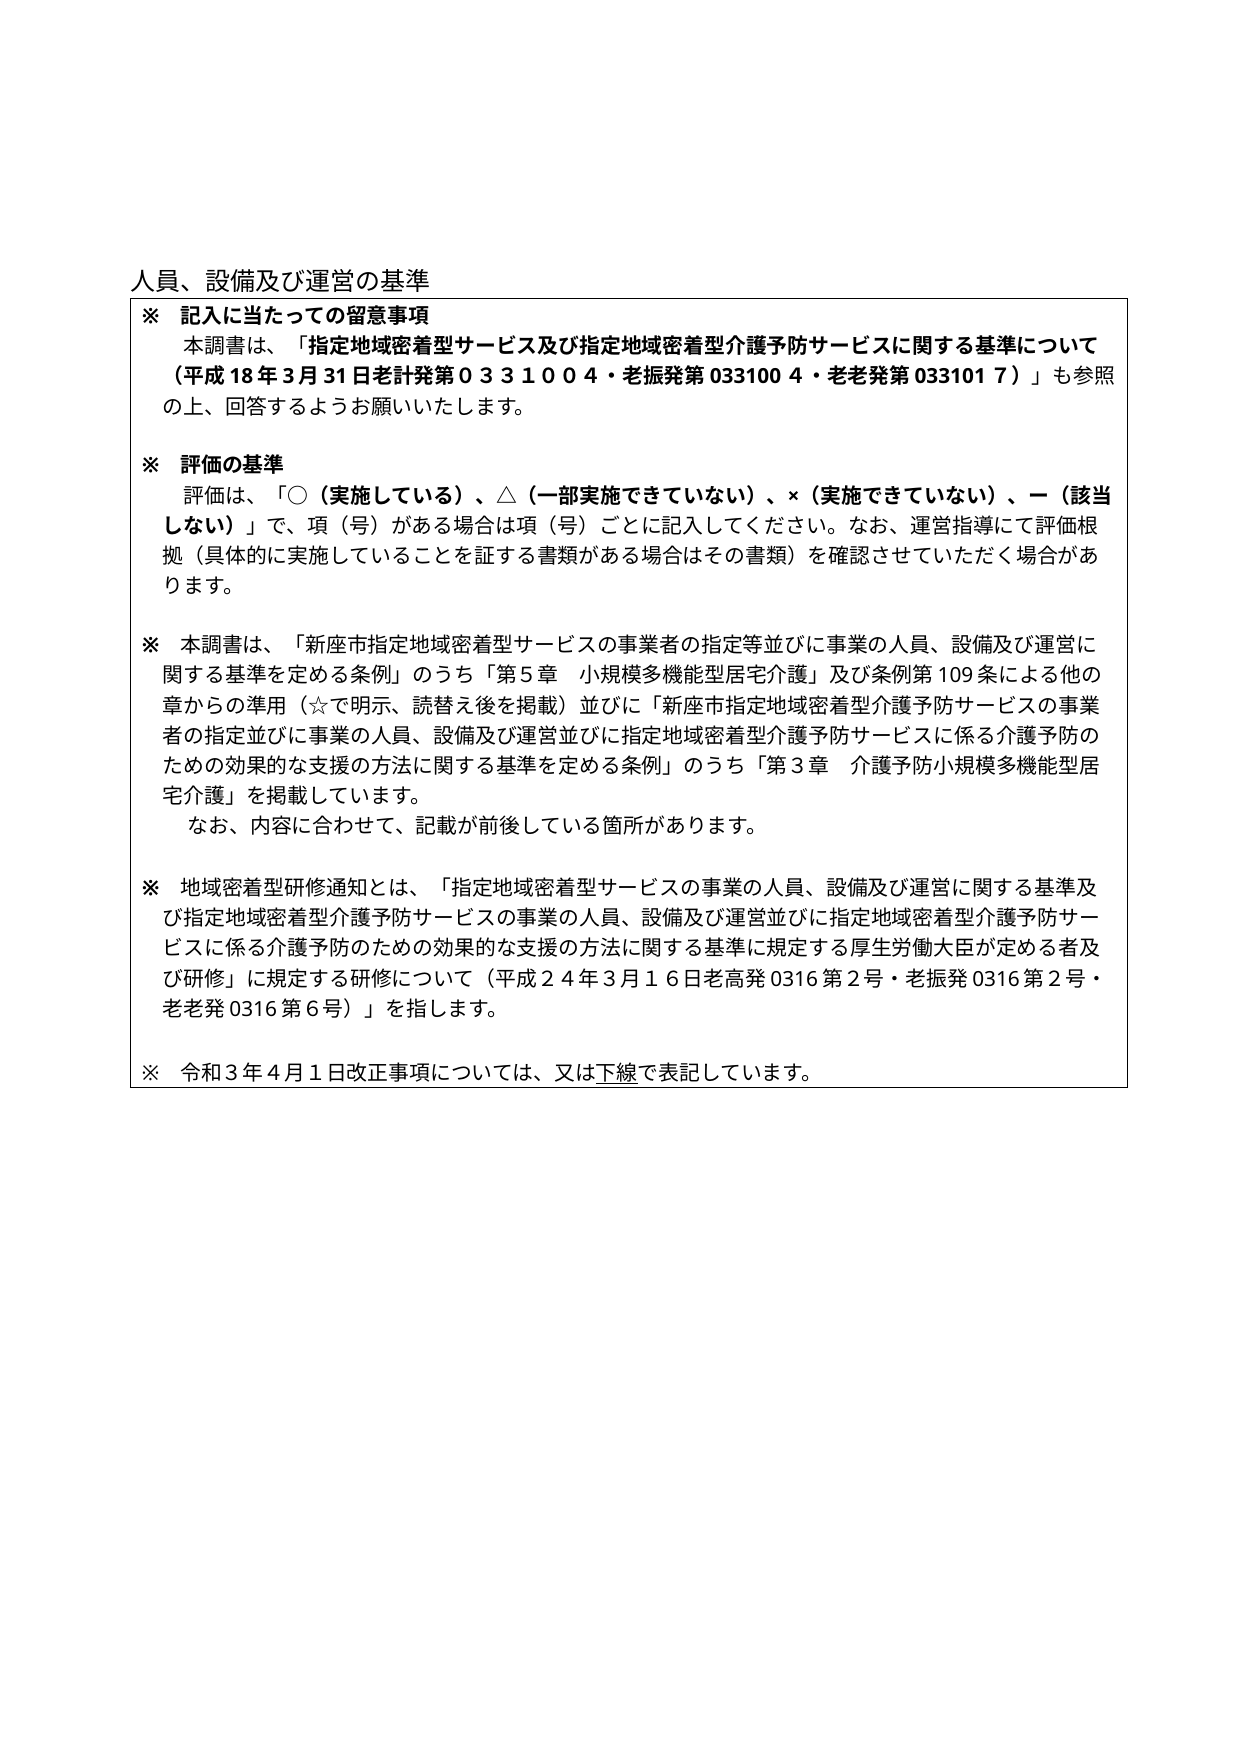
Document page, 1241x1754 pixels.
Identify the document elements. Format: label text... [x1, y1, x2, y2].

text 人員、設備及び運営の基準 [130, 262, 1104, 298]
table_header ※ 記入に当たっての留意事項 本調書は、「指定地域密着型サービス及び指定地域密着型介護予防サービスに関する基準について（平成18年3月31日老計発第０３３１００４・老振発第033100４・老老発第033101７）」も参照の上、回答するようお願いいたします。 ※ 評価の基準 評価は、「○（実施している）、△（一部実施できていない）、×（実施できていない）、ー（該当しない）」で、項（号）がある場合は項（号）ごとに記入してください。なお、運営指導にて評価根拠（具体的に実施していることを証する書類がある場合はその書類）を確認させていただく場合があります。 ※ 本調書は、「新座市指定地域密着型サービスの事業者の指定等並びに事業の人員、設備及び運営に関する基準を定める条例」のうち「第５章 小規模多機能型居宅介護」及び条例第109条による他の章からの準用（☆で明示、読替え後を掲載）並びに「新座市指定地域密着型介護予防サービスの事業者の指定並びに事業の人員、設備及び運営並びに指定地域密着型介護予防サービスに係る介護予防のための効果的な支援の方法に関する基準を定める条例」のうち「第３章 介護予防小規模多機能型居宅介護」を掲載しています。 なお、内容に合わせて、記載が前後している箇所があります。 ※ 地域密着型研修通知とは、「指定地域密着型サービスの事業の人員、設備及び運営に関する基準及び指定地域密着型介護予防サービスの事業の人員、設備及び運営並びに指定地域密着型介護予防サービスに係る介護予防のための効果的な支援の方法に関する基準に規定する厚生労働大臣が定める者及び研修」に規定する研修について（平成２４年３月１６日老高発0316第２号・老振発0316第２号・老老発0316第６号）」を指します。 ※ 令和３年４月１日改正事項については、又は下線で表記しています。 [131, 299, 1127, 1087]
